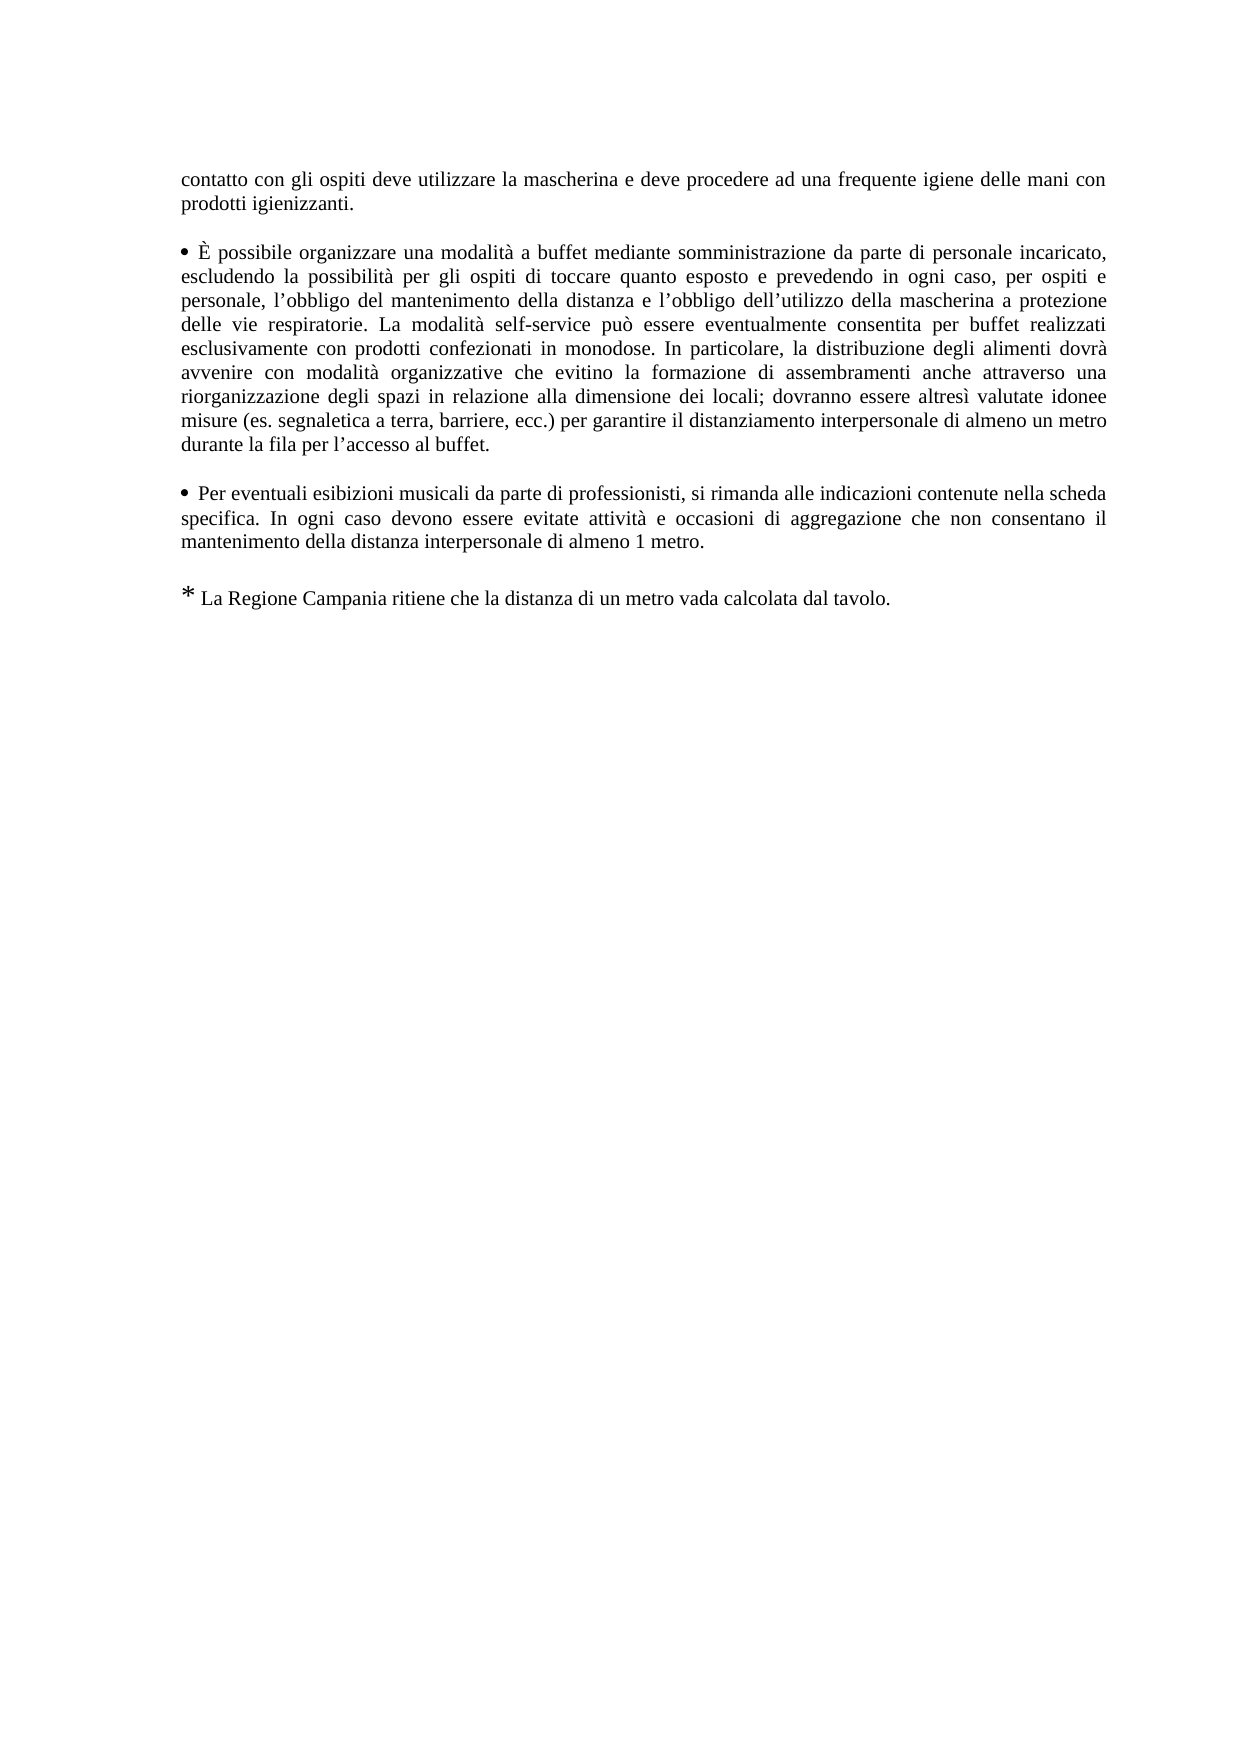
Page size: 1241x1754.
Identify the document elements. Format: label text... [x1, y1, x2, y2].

list È possibile organizzare una modalità a buffet mediante somministrazione da parte di personale incaricato, escludendo la possibilità per gli ospiti di toccare quanto esposto e prevedendo in ogni caso, per ospiti e personale, l’obbligo del mantenimento della distanza e l’obbligo dell’utilizzo della mascherina a protezione delle vie respiratorie. La modalità self-service può essere eventualmente consentita per buffet realizzati esclusivamente con prodotti confezionati in monodose. In particolare, la distribuzione degli alimenti dovrà avvenire con modalità organizzative che evitino la formazione di assembramenti anche attraverso una riorganizzazione degli spazi in relazione alla dimensione dei locali; dovranno essere altresì valutate idonee misure (es. segnaletica a terra, barriere, ecc.) per garantire il distanziamento interpersonale di almeno un metro durante la fila per l’accesso al buffet. [181, 240, 1108, 456]
list Per eventuali esibizioni musicali da parte di professionisti, si rimanda alle indicazioni contenute nella scheda specifica. In ogni caso devono essere evitate attività e occasioni di aggregazione che non consentano il mantenimento della distanza interpersonale di almeno 1 metro. [181, 481, 1108, 553]
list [181, 167, 1108, 215]
text * La Regione Campania ritiene che la distanza di un metro vada calcolata dal tavolo. [181, 578, 1108, 612]
